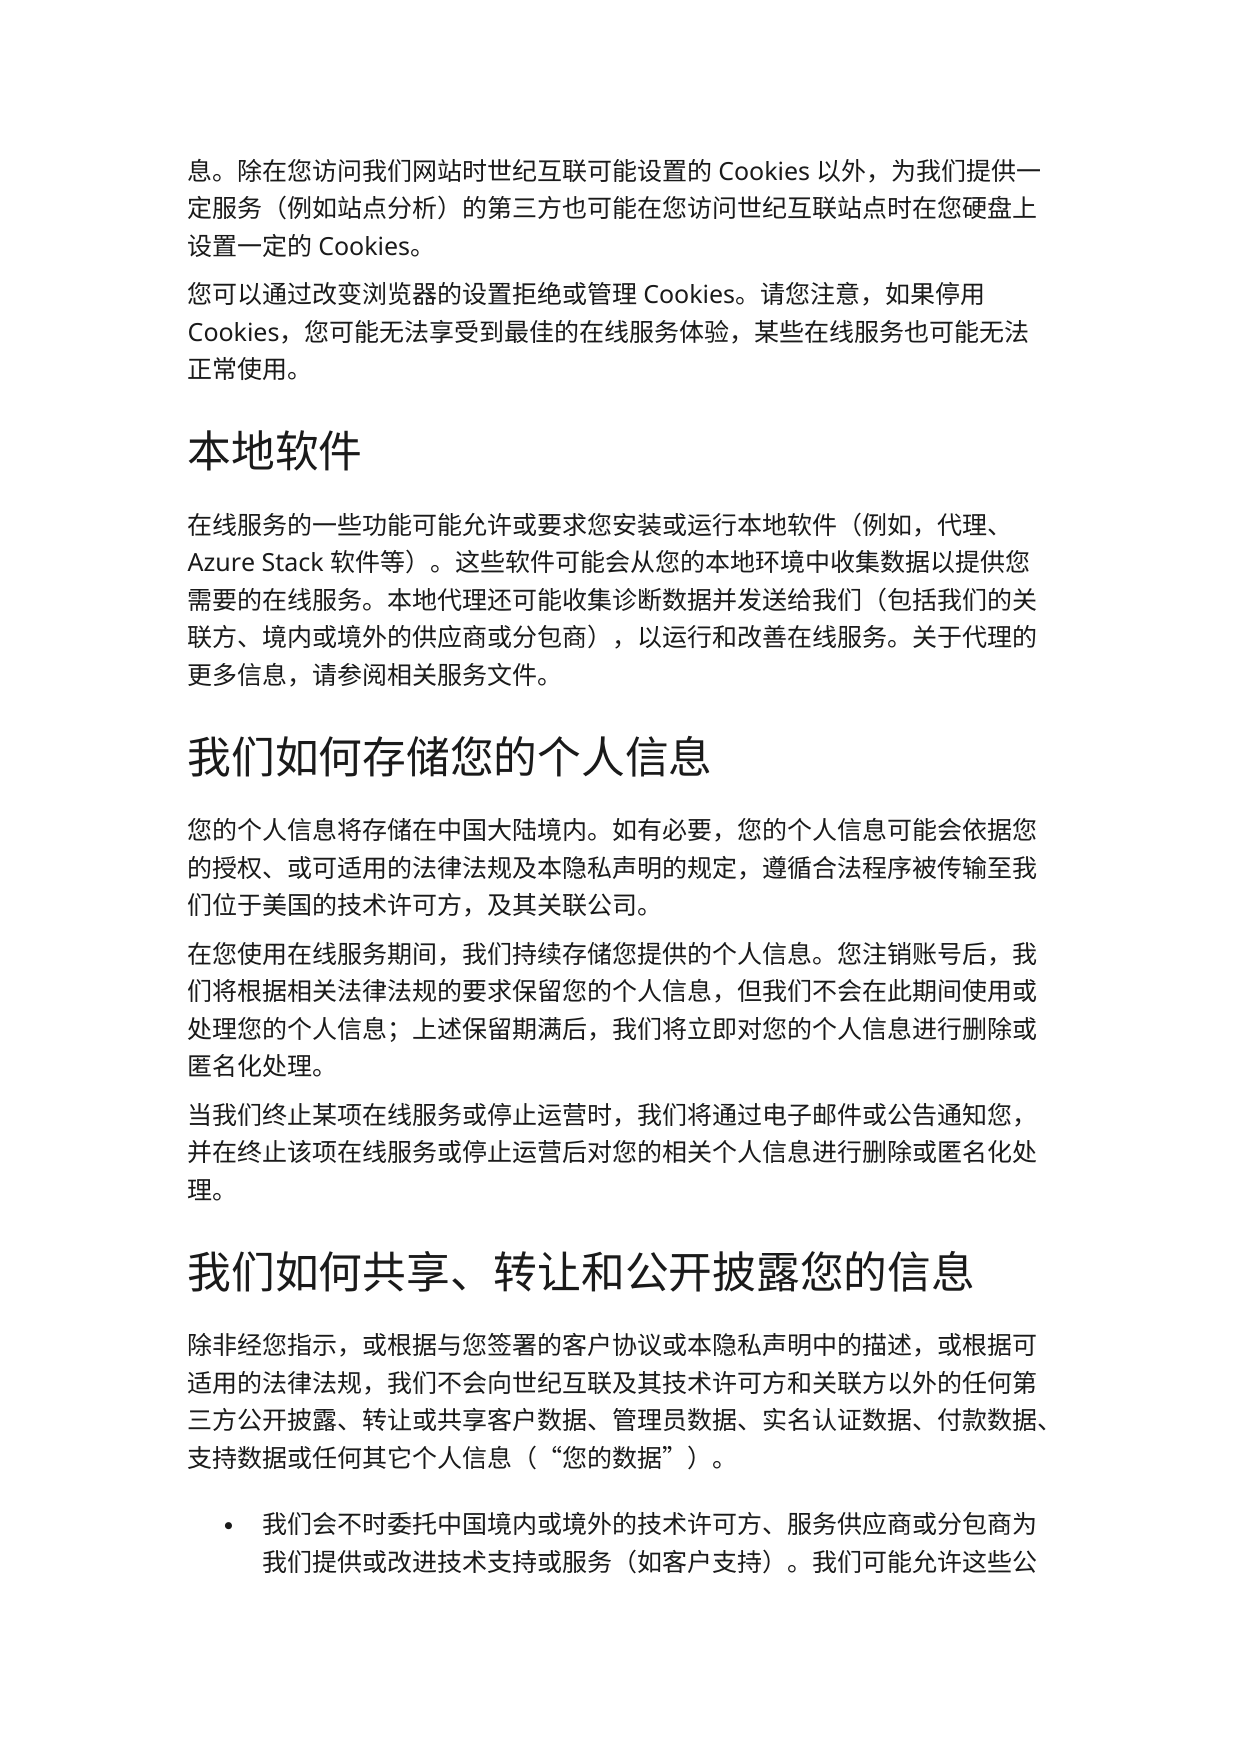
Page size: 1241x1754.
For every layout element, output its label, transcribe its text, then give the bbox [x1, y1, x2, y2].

text 我们如何共享、转让和公开披露您的信息 [187, 1238, 1053, 1301]
text 您的个人信息将存储在中国大陆境内。如有必要，您的个人信息可能会依据您的授权、或可适用的法律法规及本隐私声明的规定，遵循合法程序被传输至我们位于美国的技术许可方，及其关联公司。 [187, 809, 1053, 922]
text 在线服务的一些功能可能允许或要求您安装或运行本地软件（例如，代理、Azure Stack 软件等）。这些软件可能会从您的本地环境中收集数据以提供您需要的在线服务。本地代理还可能收集诊断数据并发送给我们（包括我们的关联方、境内或境外的供应商或分包商），以运行和改善在线服务。关于代理的更多信息，请参阅相关服务文件。 [187, 504, 1053, 691]
text 在您使用在线服务期间，我们持续存储您提供的个人信息。您注销账号后，我们将根据相关法律法规的要求保留您的个人信息，但我们不会在此期间使用或处理您的个人信息；上述保留期满后，我们将立即对您的个人信息进行删除或匿名化处理。 [187, 933, 1053, 1083]
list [225, 1503, 1053, 1578]
text 我们如何存储您的个人信息 [187, 723, 1053, 786]
text 当我们终止某项在线服务或停止运营时，我们将通过电子邮件或公告通知您，并在终止该项在线服务或停止运营后对您的相关个人信息进行删除或匿名化处理。 [187, 1094, 1053, 1206]
text 除非经您指示，或根据与您签署的客户协议或本隐私声明中的描述，或根据可适用的法律法规，我们不会向世纪互联及其技术许可方和关联方以外的任何第三方公开披露、转让或共享客户数据、管理员数据、实名认证数据、付款数据、支持数据或任何其它个人信息（“您的数据”）。 [187, 1324, 1053, 1474]
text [187, 150, 1053, 262]
text 您可以通过改变浏览器的设置拒绝或管理 Cookies。请您注意，如果停用 Cookies，您可能无法享受到最佳的在线服务体验，某些在线服务也可能无法正常使用。 [187, 273, 1053, 386]
text 本地软件 [187, 417, 1053, 481]
